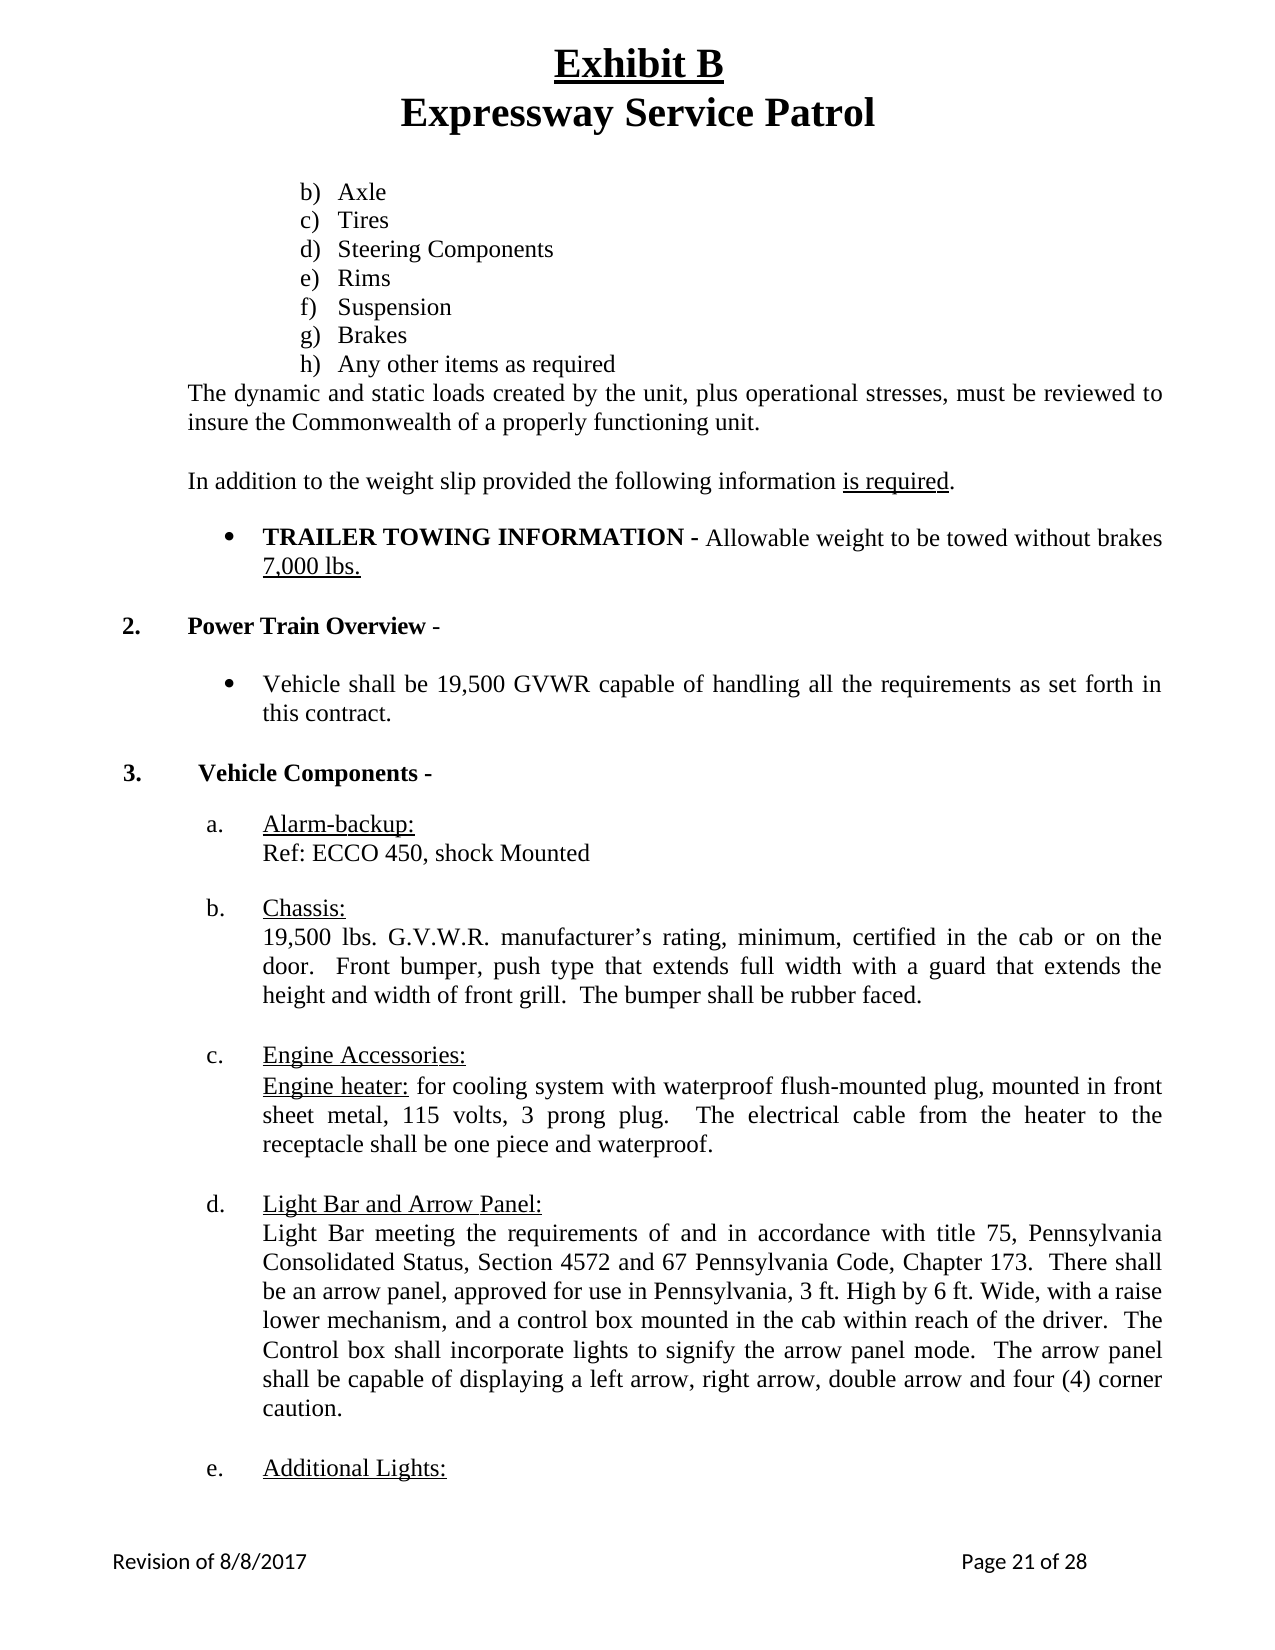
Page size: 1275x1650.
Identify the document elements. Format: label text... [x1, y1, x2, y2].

list Rims [300, 263, 1162, 292]
list Vehicle shall be 19,500 GVWR capable of handling all the requirements as set forth in this contract. [225, 669, 1162, 727]
text 3. Vehicle Components - [123, 758, 1162, 786]
list Axle [300, 177, 1162, 206]
text 2. Power Train Overview - [122, 611, 1162, 639]
list Brakes [300, 321, 1162, 349]
list Steering Components [300, 234, 1162, 263]
text a. Alarm-backup: [206, 809, 1162, 838]
text d. Light Bar and Arrow Panel: [206, 1189, 1162, 1217]
text The dynamic and static loads created by the unit, plus operational stresses, must be reviewed to insure the Commonwealth of a properly functioning unit. [187, 378, 1162, 436]
text b. Chassis: [206, 893, 1162, 922]
text Ref: ECCO 450, shock Mounted [262, 838, 1162, 867]
list Suspension [300, 292, 1162, 321]
list Tires [300, 206, 1162, 234]
list Any other items as required [300, 349, 1162, 378]
text 19,500 lbs. G.V.W.R. manufacturer’s rating, minimum, certified in the cab or on the door. Front bumper, push type that extends full width with a guard that extends the height and width of front grill. The bumper shall be rubber faced. [262, 922, 1162, 1009]
text Engine heater: for cooling system with waterproof flush-mounted plug, mounted in front sheet metal, 115 volts, 3 prong plug. The electrical cable from the heater to the receptacle shall be one piece and waterproof. [262, 1071, 1162, 1158]
list TRAILER TOWING INFORMATION - Allowable weight to be towed without brakes 7,000 lbs. [225, 523, 1162, 579]
text c. Engine Accessories: [206, 1040, 1162, 1068]
text In addition to the weight slip provided the following information is required. [123, 466, 1162, 494]
text Light Bar meeting the requirements of and in accordance with title 75, Pennsylvania Consolidated Status, Section 4572 and 67 Pennsylvania Code, Chapter 173. There shall be an arrow panel, approved for use in Pennsylvania, 3 ft. High by 6 ft. Wide, with a raise lower mechanism, and a control box mounted in the cab within reach of the driver. The Control box shall incorporate lights to signify the arrow panel mode. The arrow panel shall be capable of displaying a left arrow, right arrow, double arrow and four (4) corner caution. [262, 1218, 1162, 1422]
text e. Additional Lights: [206, 1453, 1162, 1481]
